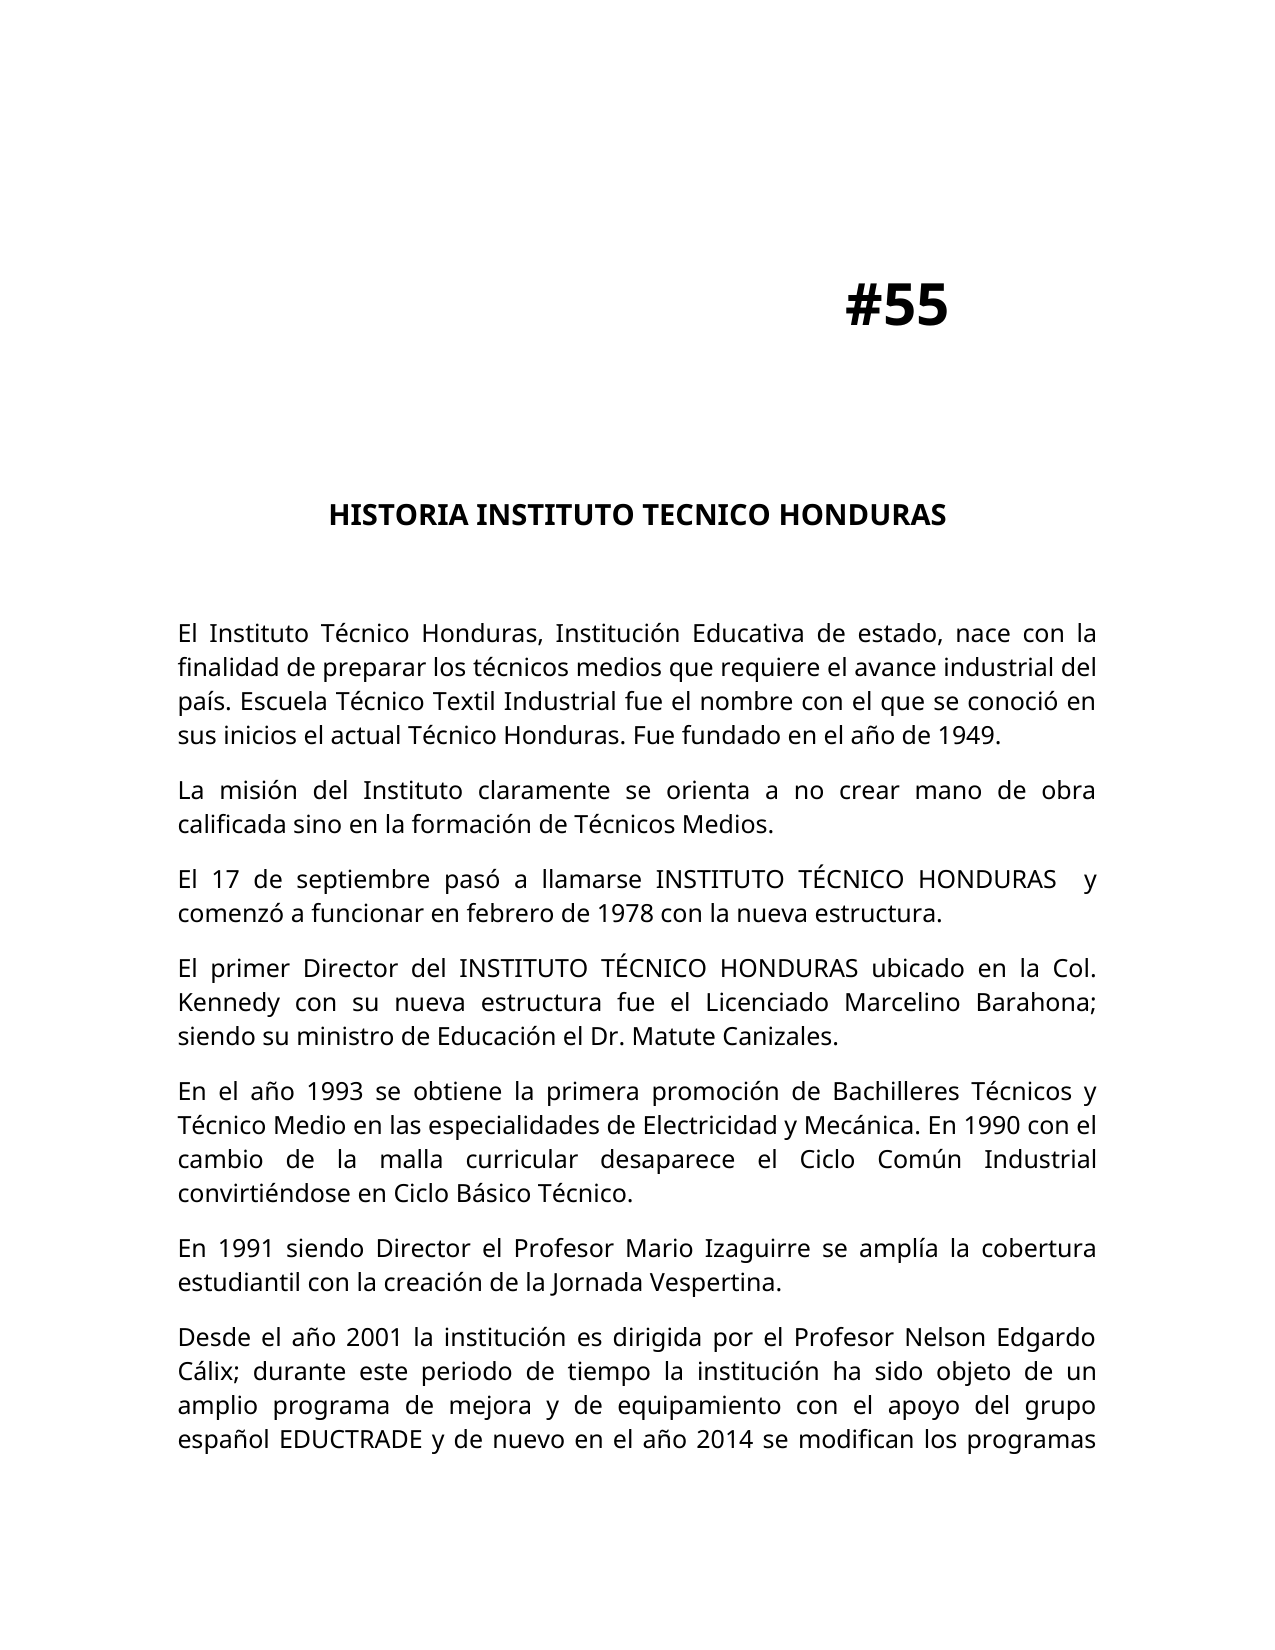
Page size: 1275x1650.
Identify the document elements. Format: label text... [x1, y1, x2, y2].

text En el año 1993 se obtiene la primera promoción de Bachilleres Técnicos y Técnico Medio en las especialidades de Electricidad y Mecánica. En 1990 con el cambio de la malla curricular desaparece el Ciclo Común Industrial convirtiéndose en Ciclo Básico Técnico. [177, 1073, 1098, 1210]
text El primer Director del INSTITUTO TÉCNICO HONDURAS ubicado en la Col. Kennedy con su nueva estructura fue el Licenciado Marcelino Barahona; siendo su ministro de Educación el Dr. Matute Canizales. [177, 951, 1098, 1053]
text HISTORIA INSTITUTO TECNICO HONDURAS [177, 494, 1098, 534]
text En 1991 siendo Director el Profesor Mario Izaguirre se amplía la cobertura estudiantil con la creación de la Jornada Vespertina. [177, 1231, 1098, 1299]
text El 17 de septiembre pasó a llamarse INSTITUTO TÉCNICO HONDURAS y comenzó a funcionar en febrero de 1978 con la nueva estructura. [177, 862, 1098, 930]
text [177, 1319, 1098, 1456]
text #55 [177, 263, 1098, 343]
text La misión del Instituto claramente se orienta a no crear mano de obra calificada sino en la formación de Técnicos Medios. [177, 773, 1098, 841]
text El Instituto Técnico Honduras, Institución Educativa de estado, nace con la finalidad de preparar los técnicos medios que requiere el avance industrial del país. Escuela Técnico Textil Industrial fue el nombre con el que se conoció en sus inicios el actual Técnico Honduras. Fue fundado en el año de 1949. [177, 616, 1098, 752]
